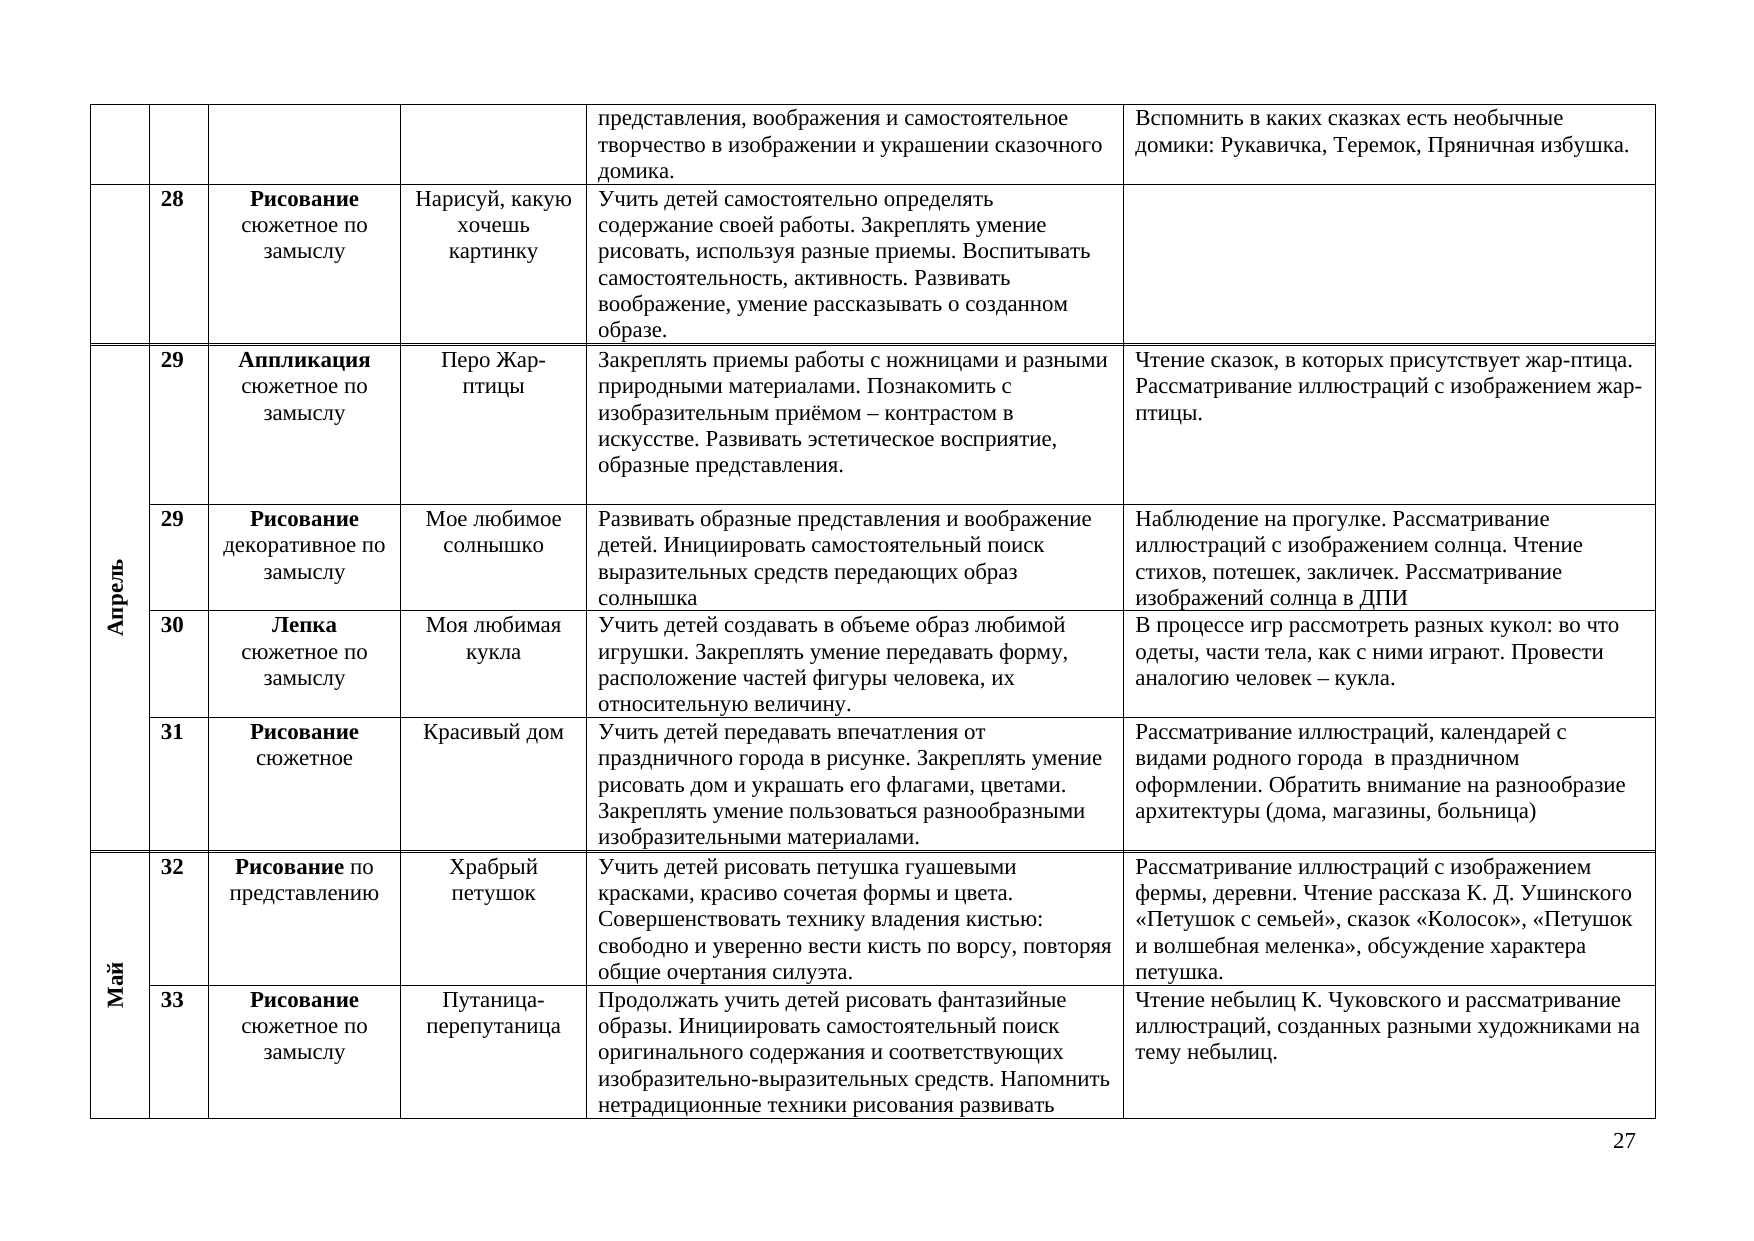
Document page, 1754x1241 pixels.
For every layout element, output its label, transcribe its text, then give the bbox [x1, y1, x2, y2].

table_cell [1124, 105, 1655, 183]
table_cell Учить детей создавать в объеме образ любимой игрушки. Закреплять умение передавать форму, расположение частей фигуры человека, их относительную величину. [587, 611, 1123, 717]
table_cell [209, 986, 400, 1117]
table_cell Апрель [91, 346, 149, 850]
table_cell Рисование по представлению [209, 853, 400, 984]
table_cell Закреплять приемы работы с ножницами и разными природными материалами. Познакомить с изобразительным приёмом – контрастом в искусстве. Развивать эстетическое восприятие, образные представления. [587, 346, 1123, 504]
table_cell 28 [150, 185, 208, 343]
table_cell Учить детей рисовать петушка гуашевыми красками, красиво сочетая формы и цвета. Совершенствовать технику владения кистью: свободно и уверенно вести кисть по ворсу, повторяя общие очертания силуэта. [587, 853, 1123, 984]
table_cell 32 [150, 853, 208, 984]
table_cell Храбрый петушок [401, 853, 586, 984]
table_cell Мое любимое солнышко [401, 505, 586, 610]
table_cell Рассматривание иллюстраций с изображением фермы, деревни. Чтение рассказа К. Д. Ушинского «Петушок с семьей», сказок «Колосок», «Петушок и волшебная меленка», обсуждение характера петушка. [1124, 853, 1655, 984]
table_cell Моя любимая кукла [401, 611, 586, 717]
table_cell Развивать образные представления и воображение детей. Инициировать самостоятельный поиск выразительных средств передающих образ солнышка [587, 505, 1123, 610]
table_cell 29 [150, 505, 208, 610]
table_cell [587, 986, 1123, 1117]
table_cell Красивый дом [401, 718, 586, 850]
table_cell 31 [150, 718, 208, 850]
table_cell Учить детей передавать впечатления от праздничного города в рисунке. Закреплять умение рисовать дом и украшать его флагами, цветами. Закреплять умение пользоваться разнообразными изобразительными материалами. [587, 718, 1123, 850]
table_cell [401, 986, 586, 1117]
table_cell Нарисуй, какую хочешь картинку [401, 185, 586, 343]
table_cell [587, 105, 1123, 183]
table_cell Рисование сюжетное [209, 718, 400, 850]
table_cell Май [91, 853, 149, 1117]
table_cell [209, 105, 400, 183]
table_cell 27 [150, 105, 208, 183]
table_cell В процессе игр рассмотреть разных кукол: во что одеты, части тела, как с ними играют. Провести аналогию человек – кукла. [1124, 611, 1655, 717]
table_cell Аппликация сюжетное по замыслу [209, 346, 400, 504]
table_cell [401, 105, 586, 183]
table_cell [1124, 986, 1655, 1117]
table_cell Рисование декоративное по замыслу [209, 505, 400, 610]
table_cell 30 [150, 611, 208, 717]
table_cell Чтение сказок, в которых присутствует жар-птица. Рассматривание иллюстраций с изображением жар-птицы. [1124, 346, 1655, 504]
table_cell 33 [150, 986, 208, 1117]
table_cell Лепка сюжетное по замыслу [209, 611, 400, 717]
table_cell Наблюдение на прогулке. Рассматривание иллюстраций с изображением солнца. Чтение стихов, потешек, закличек. Рассматривание изображений солнца в ДПИ [1124, 505, 1655, 610]
table_cell [1124, 185, 1655, 343]
table_cell Рисование сюжетное по замыслу [209, 185, 400, 343]
table_cell [91, 185, 149, 343]
table_cell Учить детей самостоятельно определять содержание своей работы. Закреплять умение рисовать, используя разные приемы. Воспитывать самостоятельность, активность. Развивать воображение, умение рассказывать о созданном образе. [587, 185, 1123, 343]
table_cell 29 [150, 346, 208, 504]
table_cell Перо Жар-птицы [401, 346, 586, 504]
table_cell Рассматривание иллюстраций, календарей с видами родного города в праздничном оформлении. Обратить внимание на разнообразие архитектуры (дома, магазины, больница) [1124, 718, 1655, 850]
